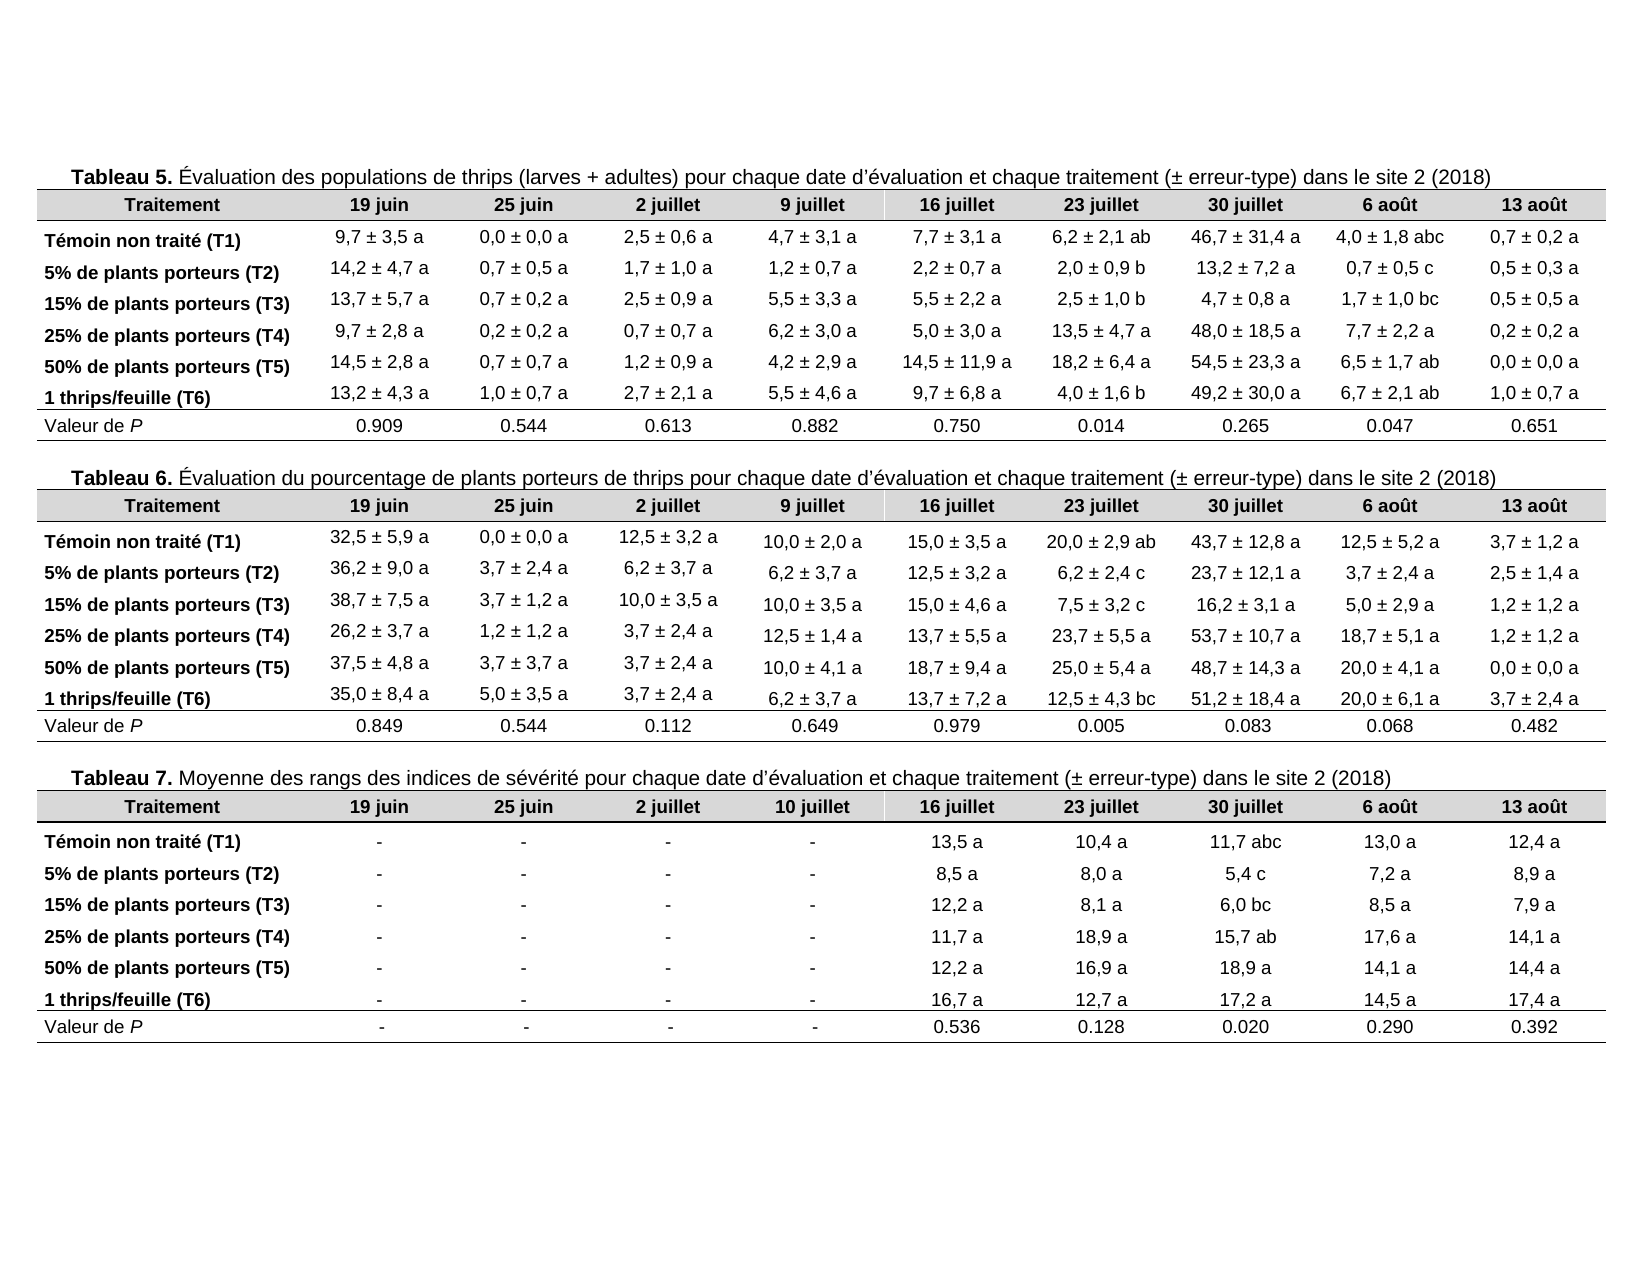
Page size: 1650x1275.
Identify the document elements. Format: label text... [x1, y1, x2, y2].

table_cell 0,0 ± 0,0 a [1462, 647, 1606, 678]
table_cell 12,4 a [1462, 823, 1606, 853]
table_header 25 juin [451, 791, 596, 821]
table_cell 3,7 ± 1,2 a [1462, 522, 1606, 552]
table_cell - [307, 823, 451, 853]
table_cell 1,2 ± 0,9 a [596, 346, 740, 377]
table_cell 2,7 ± 2,1 a [596, 377, 740, 409]
table_cell 48,0 ± 18,5 a [1173, 315, 1318, 346]
table_header 2 juillet [596, 490, 740, 521]
table_cell 1,2 ± 0,7 a [740, 252, 884, 283]
table_header 13 août [1462, 791, 1606, 821]
table_header 30 juillet [1173, 190, 1318, 220]
text Tableau 6. Évaluation du pourcentage de plants porteurs de thrips pour chaque date d’évaluation et chaque traitement (± erreur-type) dans le site 2 (2018) [71, 465, 1579, 489]
table_cell 0.649 [740, 711, 884, 741]
table_cell 49,2 ± 30,0 a [1173, 377, 1318, 409]
table_cell 0.112 [596, 711, 740, 741]
table_cell 0,7 ± 0,7 a [451, 346, 596, 377]
table_cell 4,0 ± 1,8 abc [1318, 221, 1462, 252]
table_header 19 juin [307, 190, 451, 220]
table_cell 3,7 ± 2,4 a [451, 552, 596, 584]
table_cell 0.979 [885, 711, 1029, 741]
table_cell 2,2 ± 0,7 a [885, 252, 1029, 283]
table_cell 32,5 ± 5,9 a [307, 522, 451, 552]
table_cell 13,7 ± 5,7 a [307, 283, 451, 314]
table_cell 5,5 ± 3,3 a [740, 283, 884, 314]
table_cell 14,5 ± 2,8 a [307, 346, 451, 377]
table_cell 3,7 ± 1,2 a [451, 584, 596, 615]
table_cell 12,5 ± 3,2 a [885, 552, 1029, 584]
table_header 13 août [1462, 190, 1606, 220]
table_cell 15% de plants porteurs (T3) [37, 584, 307, 615]
table_cell 0.482 [1462, 711, 1606, 741]
table_cell 20,0 ± 6,1 a [1318, 678, 1462, 709]
table_cell 1 thrips/feuille (T6) [37, 678, 307, 709]
table_cell 16,2 ± 3,1 a [1173, 584, 1318, 615]
table_cell Témoin non traité (T1) [37, 522, 307, 552]
table_cell 18,9 a [1173, 947, 1318, 979]
table_header 23 juillet [1029, 490, 1173, 521]
table_cell 1 thrips/feuille (T6) [37, 979, 307, 1010]
table_cell 0.020 [1173, 1011, 1318, 1042]
table_cell 3,7 ± 3,7 a [451, 647, 596, 678]
table_cell 12,2 a [885, 884, 1029, 916]
table_header 6 août [1318, 190, 1462, 220]
table_cell 13,7 ± 7,2 a [885, 678, 1029, 709]
table_cell 3,7 ± 2,4 a [1462, 678, 1606, 709]
table_cell 1,7 ± 1,0 bc [1318, 283, 1462, 314]
table_header Traitement [37, 490, 307, 521]
table_cell 0.290 [1318, 1011, 1462, 1042]
table_cell 18,9 a [1029, 916, 1173, 947]
table_cell 2,5 ± 0,6 a [596, 221, 740, 252]
table_cell 14,1 a [1318, 947, 1462, 979]
table_cell 15% de plants porteurs (T3) [37, 283, 307, 314]
table_cell 15,7 ab [1173, 916, 1318, 947]
table_cell 51,2 ± 18,4 a [1173, 678, 1318, 709]
table_cell 5,0 ± 3,0 a [885, 315, 1029, 346]
table_cell 0.068 [1318, 711, 1462, 741]
table_cell - [451, 979, 596, 1010]
table_cell 8,9 a [1462, 853, 1606, 884]
table_cell 20,0 ± 2,9 ab [1029, 522, 1173, 552]
table_cell 14,1 a [1462, 916, 1606, 947]
table_cell 12,5 ± 3,2 a [596, 522, 740, 552]
table_cell 5% de plants porteurs (T2) [37, 853, 307, 884]
table_cell - [596, 853, 740, 884]
table_cell 0,5 ± 0,5 a [1462, 283, 1606, 314]
table_cell 0,7 ± 0,5 c [1318, 252, 1462, 283]
table_header 6 août [1318, 791, 1462, 821]
table_cell 6,2 ± 3,7 a [740, 552, 884, 584]
table_cell 5% de plants porteurs (T2) [37, 552, 307, 584]
table_cell 13,7 ± 5,5 a [885, 615, 1029, 647]
table_cell 15% de plants porteurs (T3) [37, 884, 307, 916]
table_cell 13,0 a [1318, 823, 1462, 853]
table_cell 43,7 ± 12,8 a [1173, 522, 1318, 552]
table_cell 13,2 ± 7,2 a [1173, 252, 1318, 283]
table_cell - [451, 1011, 596, 1042]
table_cell 53,7 ± 10,7 a [1173, 615, 1318, 647]
table_cell 7,7 ± 2,2 a [1318, 315, 1462, 346]
table_cell 6,2 ± 3,0 a [740, 315, 884, 346]
table_cell 3,7 ± 2,4 a [596, 647, 740, 678]
table_cell 16,7 a [885, 979, 1029, 1010]
table_header 23 juillet [1029, 190, 1173, 220]
table_cell 10,0 ± 2,0 a [740, 522, 884, 552]
table_cell 6,2 ± 2,1 ab [1029, 221, 1173, 252]
table_cell 0.909 [307, 410, 451, 440]
table_cell 15,0 ± 4,6 a [885, 584, 1029, 615]
table_cell Témoin non traité (T1) [37, 221, 307, 252]
table_cell 25,0 ± 5,4 a [1029, 647, 1173, 678]
table_cell Valeur de P [37, 711, 307, 741]
table_cell - [307, 947, 451, 979]
table_cell 11,7 abc [1173, 823, 1318, 853]
table_cell 5,5 ± 4,6 a [740, 377, 884, 409]
table_header 13 août [1462, 490, 1606, 521]
table_cell - [451, 916, 596, 947]
table_cell - [740, 884, 884, 916]
table_cell 7,7 ± 3,1 a [885, 221, 1029, 252]
table_cell - [451, 823, 596, 853]
table_cell 6,5 ± 1,7 ab [1318, 346, 1462, 377]
table_cell 17,6 a [1318, 916, 1462, 947]
table_cell 0,2 ± 0,2 a [1462, 315, 1606, 346]
table_cell 54,5 ± 23,3 a [1173, 346, 1318, 377]
table_header 30 juillet [1173, 791, 1318, 821]
table_cell 0,7 ± 0,5 a [451, 252, 596, 283]
table_cell 18,2 ± 6,4 a [1029, 346, 1173, 377]
table_cell - [307, 916, 451, 947]
table_header 6 août [1318, 490, 1462, 521]
table_cell 12,7 a [1029, 979, 1173, 1010]
table_cell 6,2 ± 3,7 a [596, 552, 740, 584]
table_header 10 juillet [740, 791, 884, 821]
table_header 25 juin [451, 190, 596, 220]
table_cell 0.083 [1173, 711, 1318, 741]
table_cell 37,5 ± 4,8 a [307, 647, 451, 678]
table_cell 1,0 ± 0,7 a [1462, 377, 1606, 409]
table_cell 50% de plants porteurs (T5) [37, 346, 307, 377]
table_cell 0.544 [451, 711, 596, 741]
table_cell 8,0 a [1029, 853, 1173, 884]
table_cell 2,5 ± 1,0 b [1029, 283, 1173, 314]
table_cell 8,5 a [885, 853, 1029, 884]
table_cell 0,7 ± 0,2 a [451, 283, 596, 314]
table_cell 0.047 [1318, 410, 1462, 440]
table_header 2 juillet [596, 190, 740, 220]
table_cell 9,7 ± 6,8 a [885, 377, 1029, 409]
table_cell 13,5 a [885, 823, 1029, 853]
table_cell 7,5 ± 3,2 c [1029, 584, 1173, 615]
table_cell 10,0 ± 3,5 a [596, 584, 740, 615]
table_header Traitement [37, 791, 307, 821]
table_cell 5,0 ± 2,9 a [1318, 584, 1462, 615]
table_cell 0,5 ± 0,3 a [1462, 252, 1606, 283]
table_cell 10,0 ± 3,5 a [740, 584, 884, 615]
table_cell 4,7 ± 3,1 a [740, 221, 884, 252]
table_cell - [596, 947, 740, 979]
table_cell 15,0 ± 3,5 a [885, 522, 1029, 552]
table_cell - [451, 853, 596, 884]
table_cell 8,5 a [1318, 884, 1462, 916]
table_cell 23,7 ± 5,5 a [1029, 615, 1173, 647]
table_cell - [596, 823, 740, 853]
table_cell 0.128 [1029, 1011, 1173, 1042]
table_cell - [451, 884, 596, 916]
table_cell 26,2 ± 3,7 a [307, 615, 451, 647]
table_cell 1,2 ± 1,2 a [1462, 615, 1606, 647]
table_cell 6,2 ± 3,7 a [740, 678, 884, 709]
table_header 19 juin [307, 791, 451, 821]
table_cell - [740, 853, 884, 884]
table_cell 4,0 ± 1,6 b [1029, 377, 1173, 409]
table_cell 10,4 a [1029, 823, 1173, 853]
table_cell 14,2 ± 4,7 a [307, 252, 451, 283]
table_cell - [596, 916, 740, 947]
table_cell - [740, 1011, 884, 1042]
table_header Traitement [37, 190, 307, 220]
table_cell 12,2 a [885, 947, 1029, 979]
table_cell Valeur de P [37, 410, 307, 440]
table_cell - [596, 1011, 740, 1042]
table_cell 13,2 ± 4,3 a [307, 377, 451, 409]
table_cell 10,0 ± 4,1 a [740, 647, 884, 678]
table_cell 1,2 ± 1,2 a [451, 615, 596, 647]
table_cell 3,7 ± 2,4 a [596, 678, 740, 709]
table_cell 0.005 [1029, 711, 1173, 741]
table_cell 5,0 ± 3,5 a [451, 678, 596, 709]
table_cell 3,7 ± 2,4 a [596, 615, 740, 647]
table_cell 13,5 ± 4,7 a [1029, 315, 1173, 346]
table_cell 1,0 ± 0,7 a [451, 377, 596, 409]
table_cell 23,7 ± 12,1 a [1173, 552, 1318, 584]
table_cell 0.544 [451, 410, 596, 440]
table_cell 3,7 ± 2,4 a [1318, 552, 1462, 584]
table_cell 8,1 a [1029, 884, 1173, 916]
table_cell 18,7 ± 9,4 a [885, 647, 1029, 678]
table_cell 2,0 ± 0,9 b [1029, 252, 1173, 283]
table_cell Témoin non traité (T1) [37, 823, 307, 853]
table_cell 2,5 ± 1,4 a [1462, 552, 1606, 584]
table_cell 6,0 bc [1173, 884, 1318, 916]
table_cell 1,2 ± 1,2 a [1462, 584, 1606, 615]
table_header 9 juillet [740, 190, 884, 220]
table_cell 48,7 ± 14,3 a [1173, 647, 1318, 678]
table_cell 0.651 [1462, 410, 1606, 440]
table_cell 17,4 a [1462, 979, 1606, 1010]
table_cell 36,2 ± 9,0 a [307, 552, 451, 584]
table_cell 4,2 ± 2,9 a [740, 346, 884, 377]
table_cell 0,7 ± 0,7 a [596, 315, 740, 346]
table_cell - [307, 853, 451, 884]
table_header 16 juillet [885, 791, 1029, 821]
table_cell 12,5 ± 4,3 bc [1029, 678, 1173, 709]
table_cell - [740, 916, 884, 947]
table_cell 5,5 ± 2,2 a [885, 283, 1029, 314]
table_header 16 juillet [885, 190, 1029, 220]
table_cell - [451, 947, 596, 979]
table_cell 9,7 ± 2,8 a [307, 315, 451, 346]
table_cell 12,5 ± 1,4 a [740, 615, 884, 647]
table_cell 0.750 [885, 410, 1029, 440]
table_cell 38,7 ± 7,5 a [307, 584, 451, 615]
table_cell 9,7 ± 3,5 a [307, 221, 451, 252]
table_header 23 juillet [1029, 791, 1173, 821]
table_header 16 juillet [885, 490, 1029, 521]
table_cell 5,4 c [1173, 853, 1318, 884]
table_cell 5% de plants porteurs (T2) [37, 252, 307, 283]
table_cell 0.392 [1462, 1011, 1606, 1042]
table_header 25 juin [451, 490, 596, 521]
table_cell 6,7 ± 2,1 ab [1318, 377, 1462, 409]
table_cell - [307, 979, 451, 1010]
table_cell 0,0 ± 0,0 a [451, 522, 596, 552]
table_cell 0.849 [307, 711, 451, 741]
table_cell 25% de plants porteurs (T4) [37, 615, 307, 647]
table_cell 6,2 ± 2,4 c [1029, 552, 1173, 584]
table_cell 2,5 ± 0,9 a [596, 283, 740, 314]
table_cell 25% de plants porteurs (T4) [37, 315, 307, 346]
table_header 9 juillet [740, 490, 884, 521]
table_cell - [596, 979, 740, 1010]
table_cell 50% de plants porteurs (T5) [37, 647, 307, 678]
table_cell - [307, 884, 451, 916]
table_cell 0.882 [740, 410, 884, 440]
table_header 30 juillet [1173, 490, 1318, 521]
table_cell 17,2 a [1173, 979, 1318, 1010]
table_cell 12,5 ± 5,2 a [1318, 522, 1462, 552]
table_cell 14,5 a [1318, 979, 1462, 1010]
table_cell 14,4 a [1462, 947, 1606, 979]
table_cell 0.265 [1173, 410, 1318, 440]
table_cell - [596, 884, 740, 916]
text Tableau 7. Moyenne des rangs des indices de sévérité pour chaque date d’évaluation et chaque traitement (± erreur-type) dans le site 2 (2018) [71, 766, 1579, 790]
table_cell 25% de plants porteurs (T4) [37, 916, 307, 947]
table_cell 4,7 ± 0,8 a [1173, 283, 1318, 314]
table_cell 0,0 ± 0,0 a [1462, 346, 1606, 377]
table_cell 18,7 ± 5,1 a [1318, 615, 1462, 647]
table_cell 0.613 [596, 410, 740, 440]
table_cell Valeur de P [37, 1011, 307, 1042]
table_cell 16,9 a [1029, 947, 1173, 979]
table_cell 46,7 ± 31,4 a [1173, 221, 1318, 252]
table_cell 1 thrips/feuille (T6) [37, 377, 307, 409]
table_cell 7,9 a [1462, 884, 1606, 916]
table_cell 0.536 [885, 1011, 1029, 1042]
table_header 2 juillet [596, 791, 740, 821]
table_cell 7,2 a [1318, 853, 1462, 884]
table_cell - [740, 947, 884, 979]
table_header 19 juin [307, 490, 451, 521]
table_cell 50% de plants porteurs (T5) [37, 947, 307, 979]
table_cell - [740, 979, 884, 1010]
table_cell - [740, 823, 884, 853]
table_cell 0,2 ± 0,2 a [451, 315, 596, 346]
table_cell 1,7 ± 1,0 a [596, 252, 740, 283]
table_cell 11,7 a [885, 916, 1029, 947]
table_cell 14,5 ± 11,9 a [885, 346, 1029, 377]
table_cell 0.014 [1029, 410, 1173, 440]
table_cell 20,0 ± 4,1 a [1318, 647, 1462, 678]
text Tableau 5. Évaluation des populations de thrips (larves + adultes) pour chaque date d’évaluation et chaque traitement (± erreur-type) dans le site 2 (2018) [71, 165, 1579, 189]
table_cell 0,7 ± 0,2 a [1462, 221, 1606, 252]
table_cell 0,0 ± 0,0 a [451, 221, 596, 252]
table_cell 35,0 ± 8,4 a [307, 678, 451, 709]
table_cell - [307, 1011, 451, 1042]
